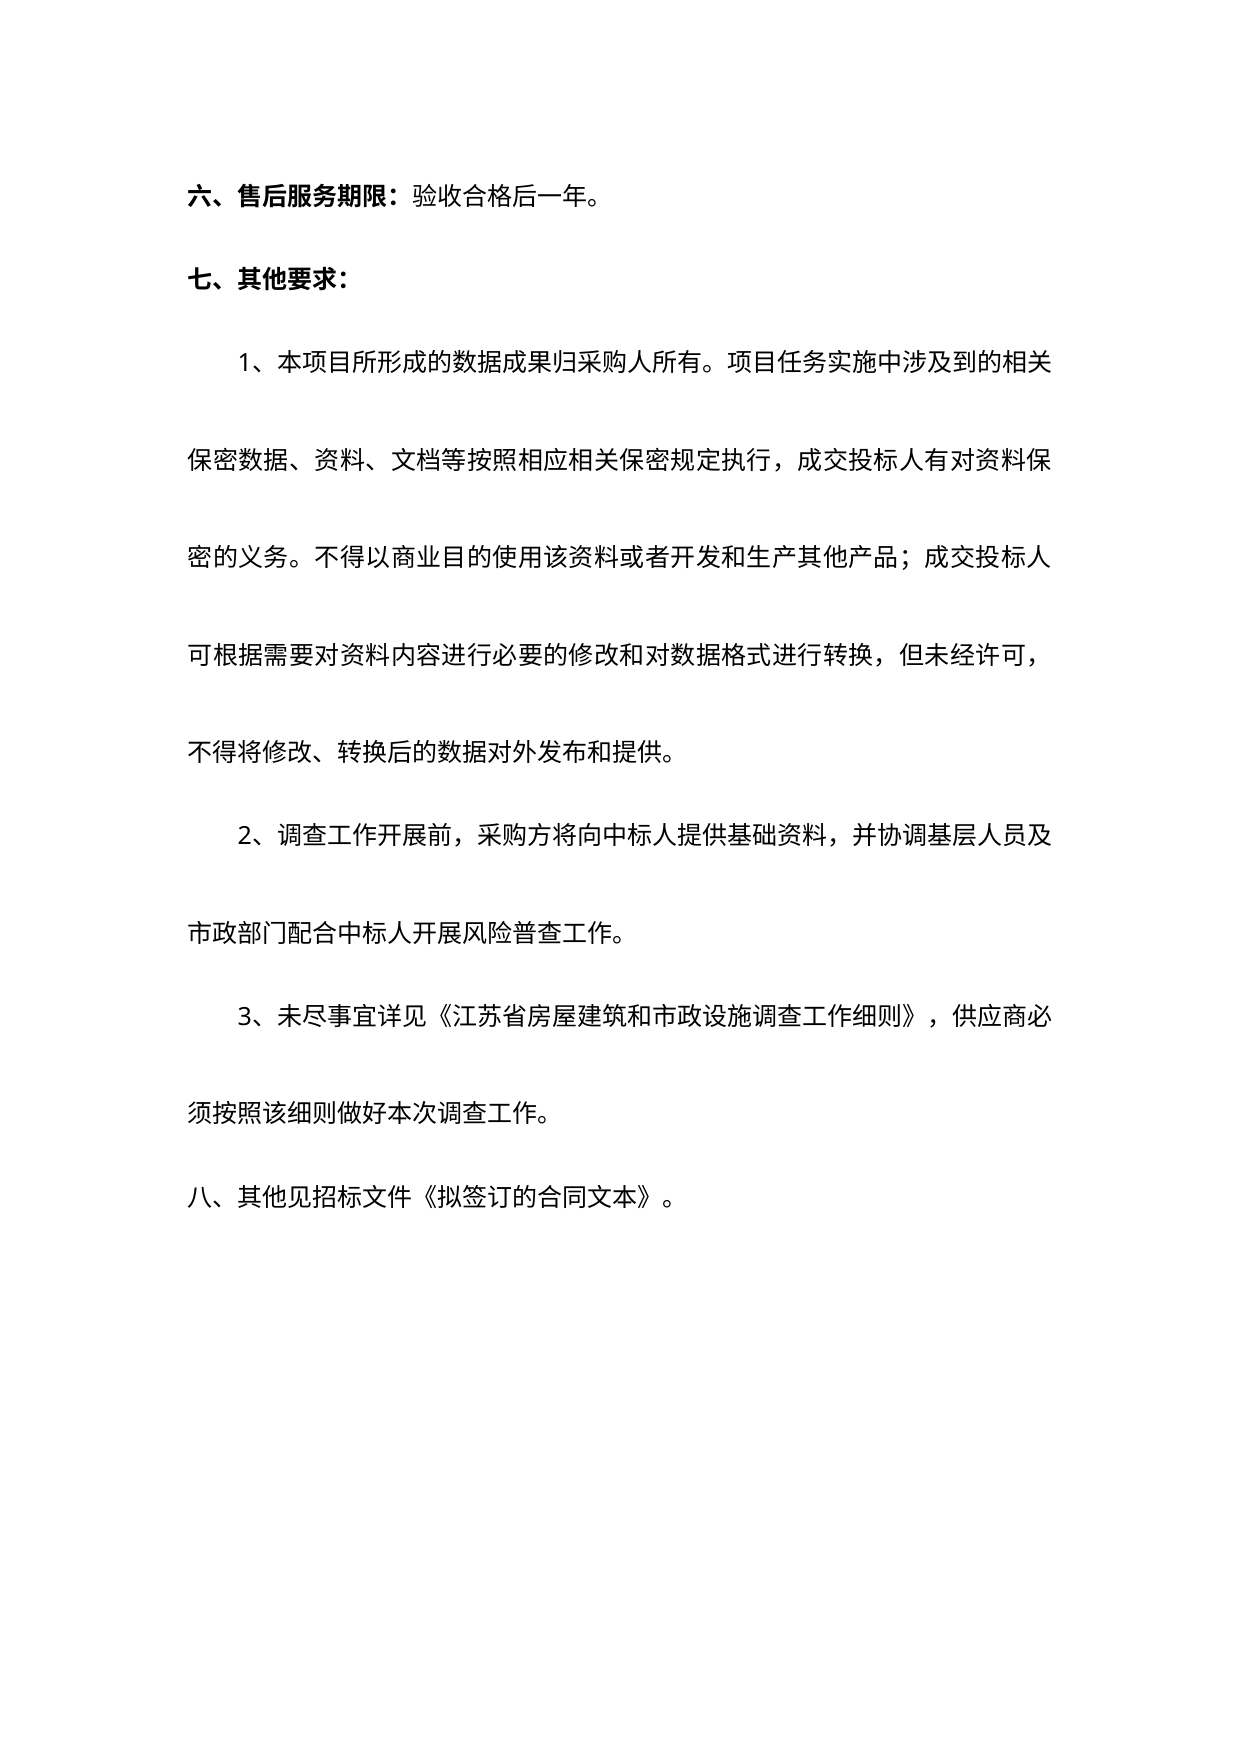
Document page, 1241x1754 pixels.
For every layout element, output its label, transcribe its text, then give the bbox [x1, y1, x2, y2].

text 六、售后服务期限：验收合格后一年。 [187, 162, 1053, 227]
text 3、未尽事宜详见《江苏省房屋建筑和市政设施调查工作细则》，供应商必须按照该细则做好本次调查工作。 [187, 982, 1053, 1144]
text 1、本项目所形成的数据成果归采购人所有。项目任务实施中涉及到的相关保密数据、资料、文档等按照相应相关保密规定执行，成交投标人有对资料保密的义务。不得以商业目的使用该资料或者开发和生产其他产品；成交投标人可根据需要对资料内容进行必要的修改和对数据格式进行转换，但未经许可，不得将修改、转换后的数据对外发布和提供。 [187, 328, 1053, 783]
text 七、其他要求： [187, 245, 1053, 310]
text 2、调查工作开展前，采购方将向中标人提供基础资料，并协调基层人员及市政部门配合中标人开展风险普查工作。 [187, 801, 1053, 964]
text 八、其他见招标文件《拟签订的合同文本》。 [187, 1163, 1053, 1228]
